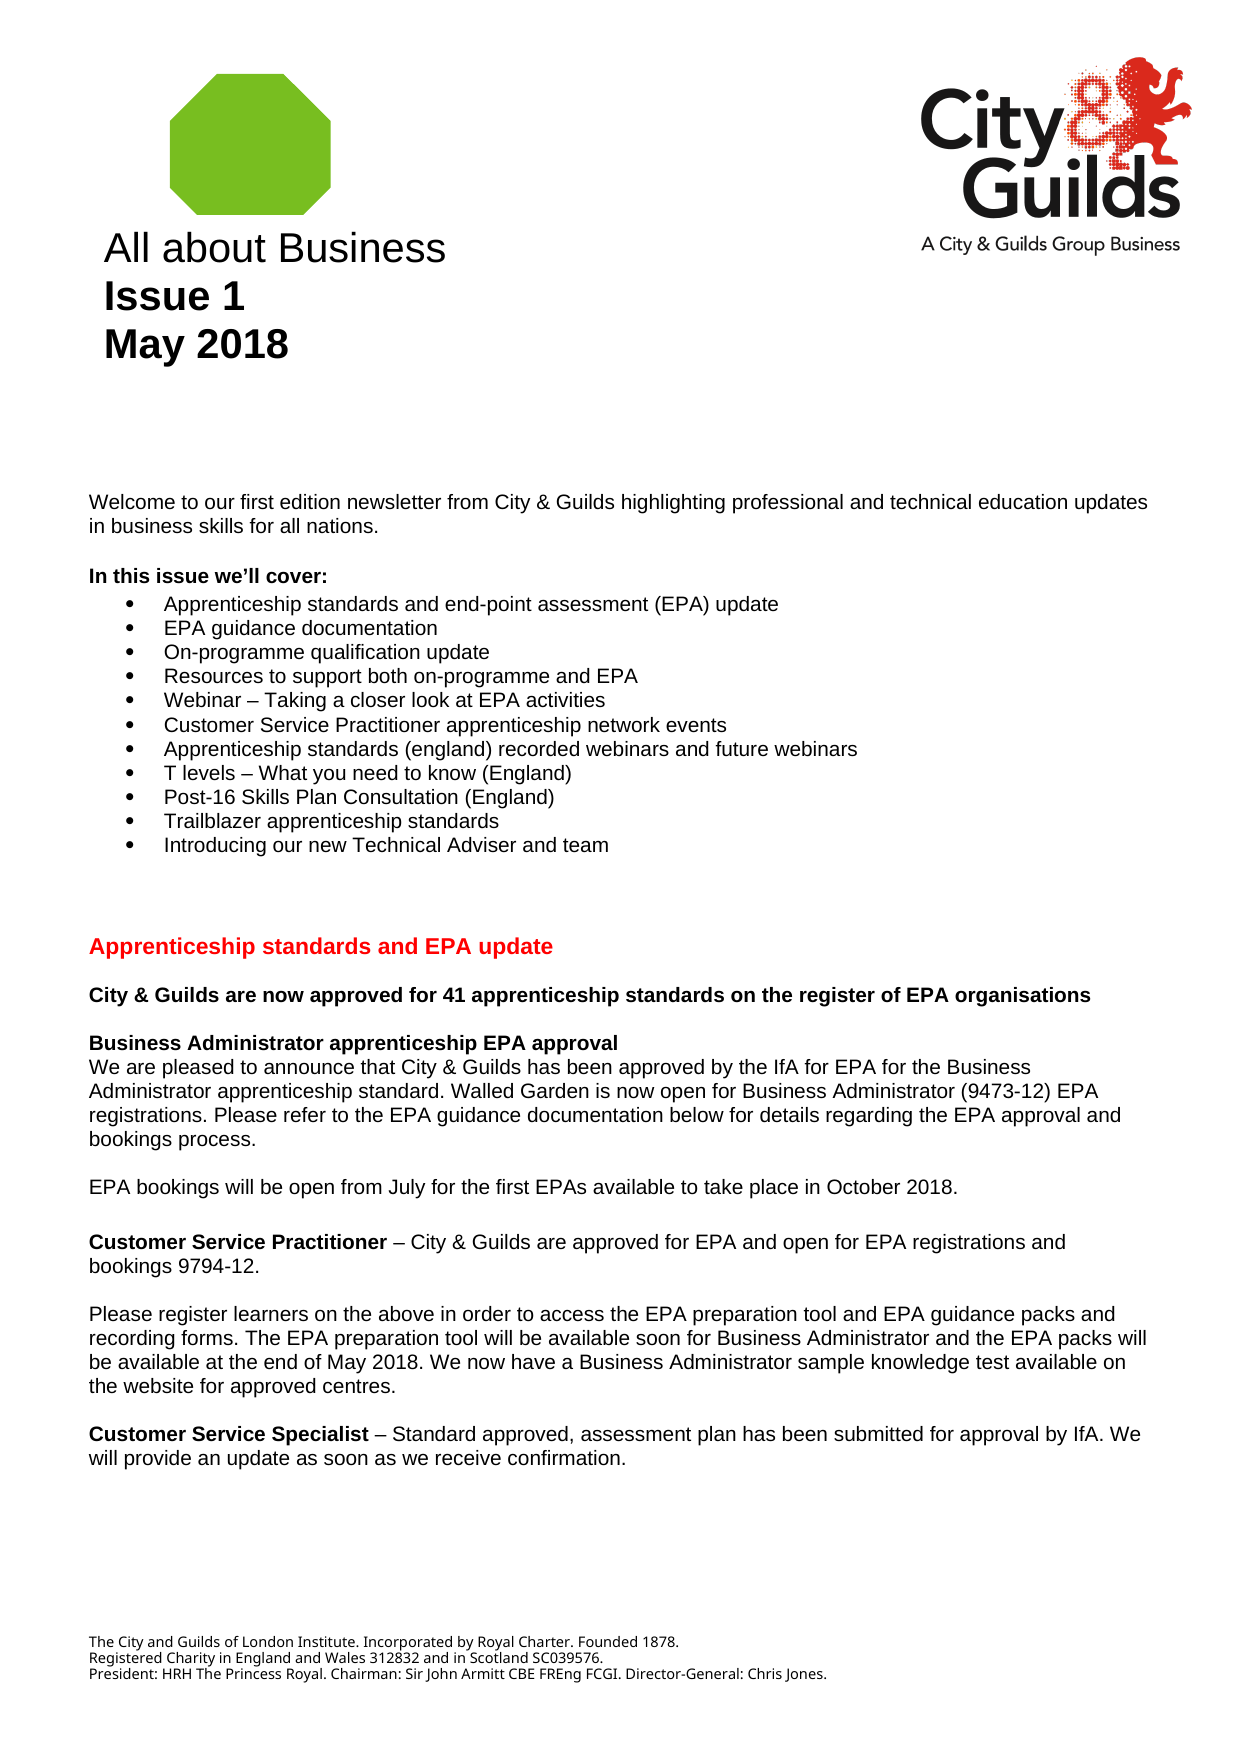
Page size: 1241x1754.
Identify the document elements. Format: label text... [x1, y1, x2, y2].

text We are pleased to announce that City & Guilds has been approved by the IfA for EPA for the Business Administrator apprenticeship standard. Walled Garden is now open for Business Administrator (9473-12) EPA registrations. Please refer to the EPA guidance documentation below for details regarding the EPA approval and bookings process. [89, 1055, 1152, 1151]
list Resources to support both on-programme and EPA [126, 664, 1152, 688]
text Customer Service Practitioner – City & Guilds are approved for EPA and open for EPA registrations and bookings 9794-12. [89, 1230, 1152, 1278]
text Business Administrator apprenticeship EPA approval [89, 1031, 1152, 1055]
text Customer Service Specialist – Standard approved, assessment plan has been submitted for approval by IfA. We will provide an update as soon as we receive confirmation. [89, 1422, 1152, 1469]
list On-programme qualification update [126, 640, 1152, 664]
list Introducing our new Technical Adviser and team [126, 833, 1152, 857]
list Apprenticeship standards and end-point assessment (EPA) update [126, 592, 1152, 616]
list EPA guidance documentation [126, 616, 1152, 640]
picture [920, 56, 1192, 256]
text EPA bookings will be open from July for the first EPAs available to take place in October 2018. [89, 1175, 1152, 1199]
list Apprenticeship standards (england) recorded webinars and future webinars [126, 736, 1152, 761]
list Post-16 Skills Plan Consultation (England) [126, 784, 1152, 809]
text Please register learners on the above in order to access the EPA preparation tool and EPA guidance packs and recording forms. The EPA preparation tool will be available soon for Business Administrator and the EPA packs will be available at the end of May 2018. We now have a Business Administrator sample knowledge test available on the website for approved centres. [89, 1302, 1152, 1398]
text In this issue we’ll cover: [89, 564, 1152, 588]
text Welcome to our first edition newsletter from City & Guilds highlighting professional and technical education updates in business skills for all nations. [89, 490, 1152, 538]
list Trailblazer apprenticeship standards [126, 809, 1152, 833]
list T levels – What you need to know (England) [126, 761, 1152, 784]
list Webinar – Taking a closer look at EPA activities [126, 688, 1152, 712]
text City & Guilds are now approved for 41 apprenticeship standards on the register of EPA organisations [89, 983, 1152, 1007]
text Apprenticeship standards and EPA update [89, 933, 1152, 959]
list Customer Service Practitioner apprenticeship network events [126, 712, 1152, 736]
